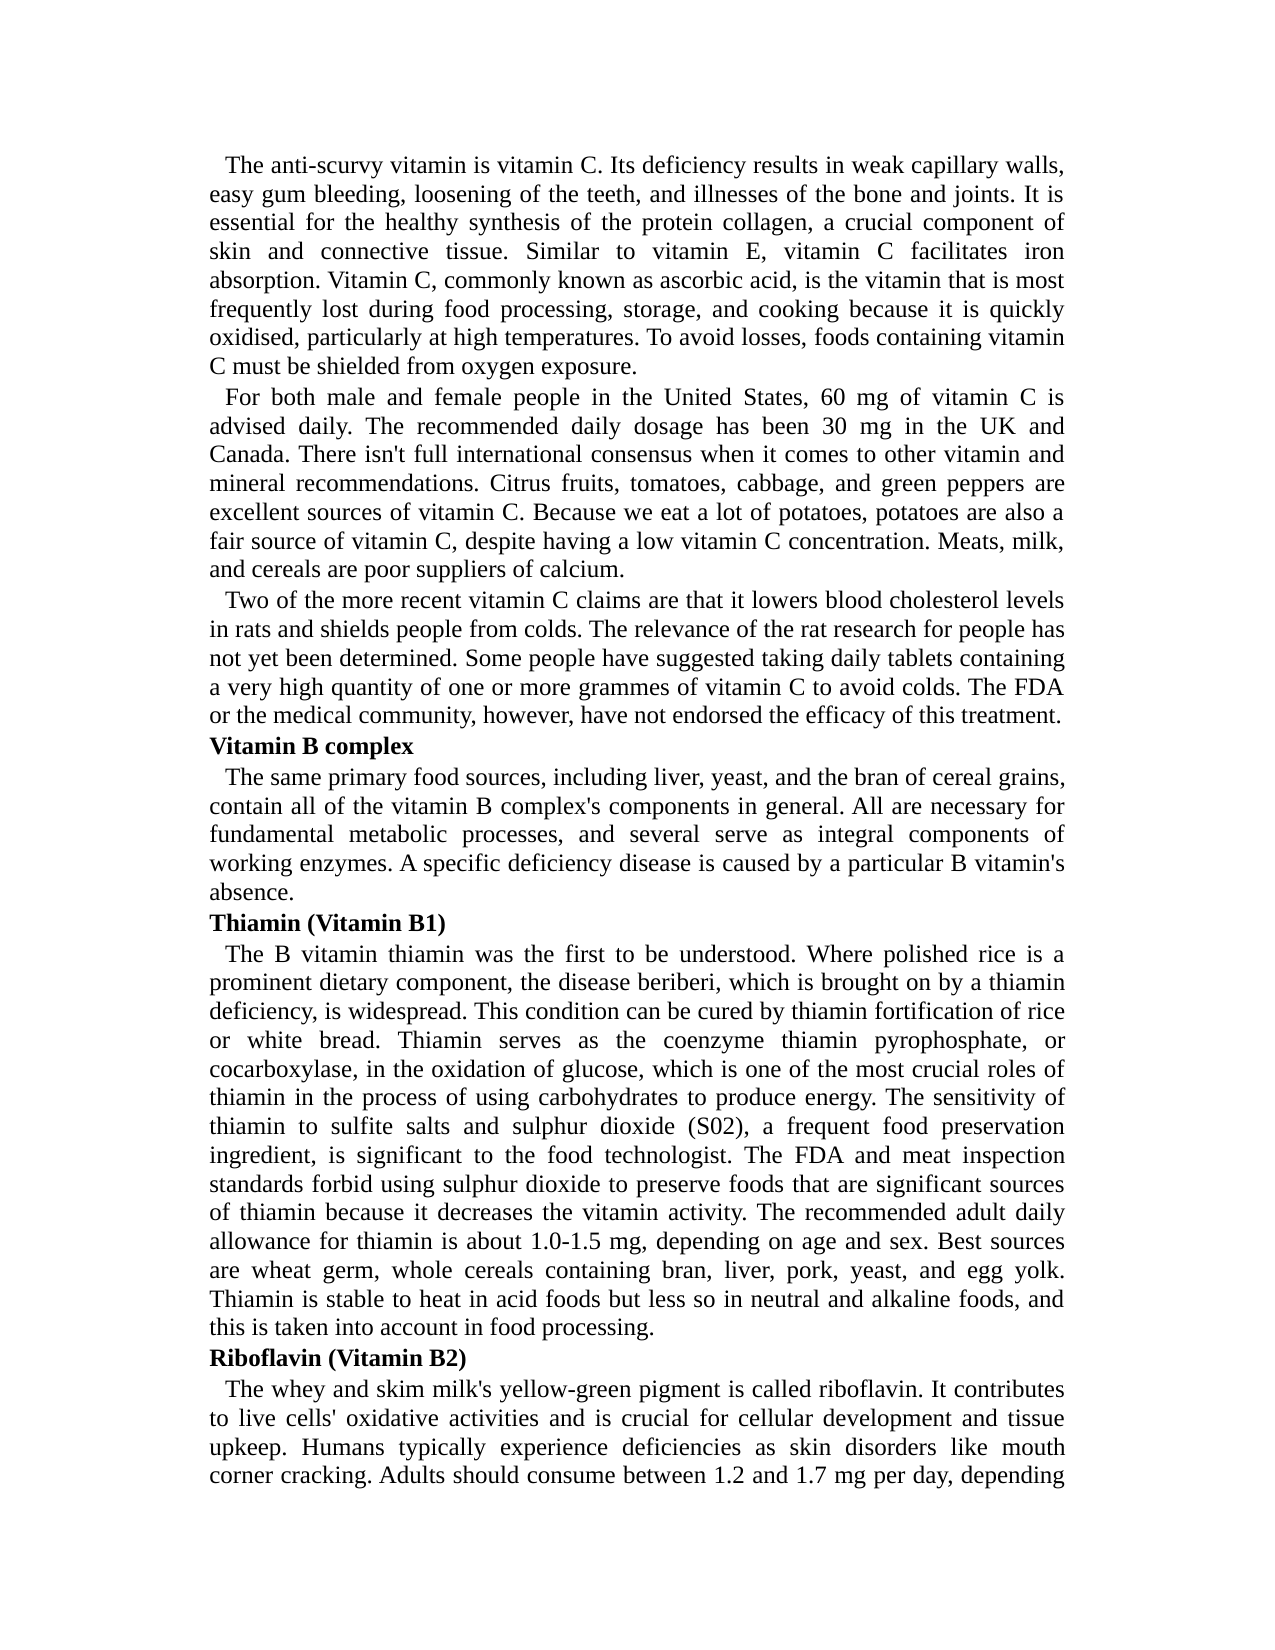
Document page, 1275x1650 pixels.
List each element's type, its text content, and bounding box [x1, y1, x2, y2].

text Thiamin (Vitamin B1) [209, 908, 1066, 937]
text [209, 1374, 1066, 1489]
text Two of the more recent vitamin C claims are that it lowers blood cholesterol levels in rats and shields people from colds. The relevance of the rat research for people has not yet been determined. Some people have suggested taking daily tablets containing a very high quantity of one or more grammes of vitamin C to avoid colds. The FDA or the medical community, however, have not endorsed the efficacy of this treatment. [209, 585, 1066, 729]
text The B vitamin thiamin was the first to be understood. Where polished rice is a prominent dietary component, the disease beriberi, which is brought on by a thiamin deficiency, is widespread. This condition can be cured by thiamin fortification of rice or white bread. Thiamin serves as the coenzyme thiamin pyrophosphate, or cocarboxylase, in the oxidation of glucose, which is one of the most crucial roles of thiamin in the process of using carbohydrates to produce energy. The sensitivity of thiamin to sulfite salts and sulphur dioxide (S02), a frequent food preservation ingredient, is significant to the food technologist. The FDA and meat inspection standards forbid using sulphur dioxide to preserve foods that are significant sources of thiamin because it decreases the vitamin activity. The recommended adult daily allowance for thiamin is about 1.0-1.5 mg, depending on age and sex. Best sources are wheat germ, whole cereals containing bran, liver, pork, yeast, and egg yolk. Thiamin is stable to heat in acid foods but less so in neutral and alkaline foods, and this is taken into account in food processing. [209, 939, 1066, 1341]
text For both male and female people in the United States, 60 mg of vitamin C is advised daily. The recommended daily dosage has been 30 mg in the UK and Canada. There isn't full international consensus when it comes to other vitamin and mineral recommendations. Citrus fruits, tomatoes, cabbage, and green peppers are excellent sources of vitamin C. Because we eat a lot of potatoes, potatoes are also a fair source of vitamin C, despite having a low vitamin C concentration. Meats, milk, and cereals are poor suppliers of calcium. [209, 382, 1066, 583]
text The anti-scurvy vitamin is vitamin C. Its deficiency results in weak capillary walls, easy gum bleeding, loosening of the teeth, and illnesses of the bone and joints. It is essential for the healthy synthesis of the protein collagen, a crucial component of skin and connective tissue. Similar to vitamin E, vitamin C facilitates iron absorption. Vitamin C, commonly known as ascorbic acid, is the vitamin that is most frequently lost during food processing, storage, and cooking because it is quickly oxidised, particularly at high temperatures. To avoid losses, foods containing vitamin C must be shielded from oxygen exposure. [209, 150, 1066, 380]
text Riboflavin (Vitamin B2) [209, 1343, 1066, 1372]
text Vitamin B complex [209, 731, 1066, 760]
text The same primary food sources, including liver, yeast, and the bran of cereal grains, contain all of the vitamin B complex's components in general. All are necessary for fundamental metabolic processes, and several serve as integral components of working enzymes. A specific deficiency disease is caused by a particular B vitamin's absence. [209, 762, 1066, 906]
